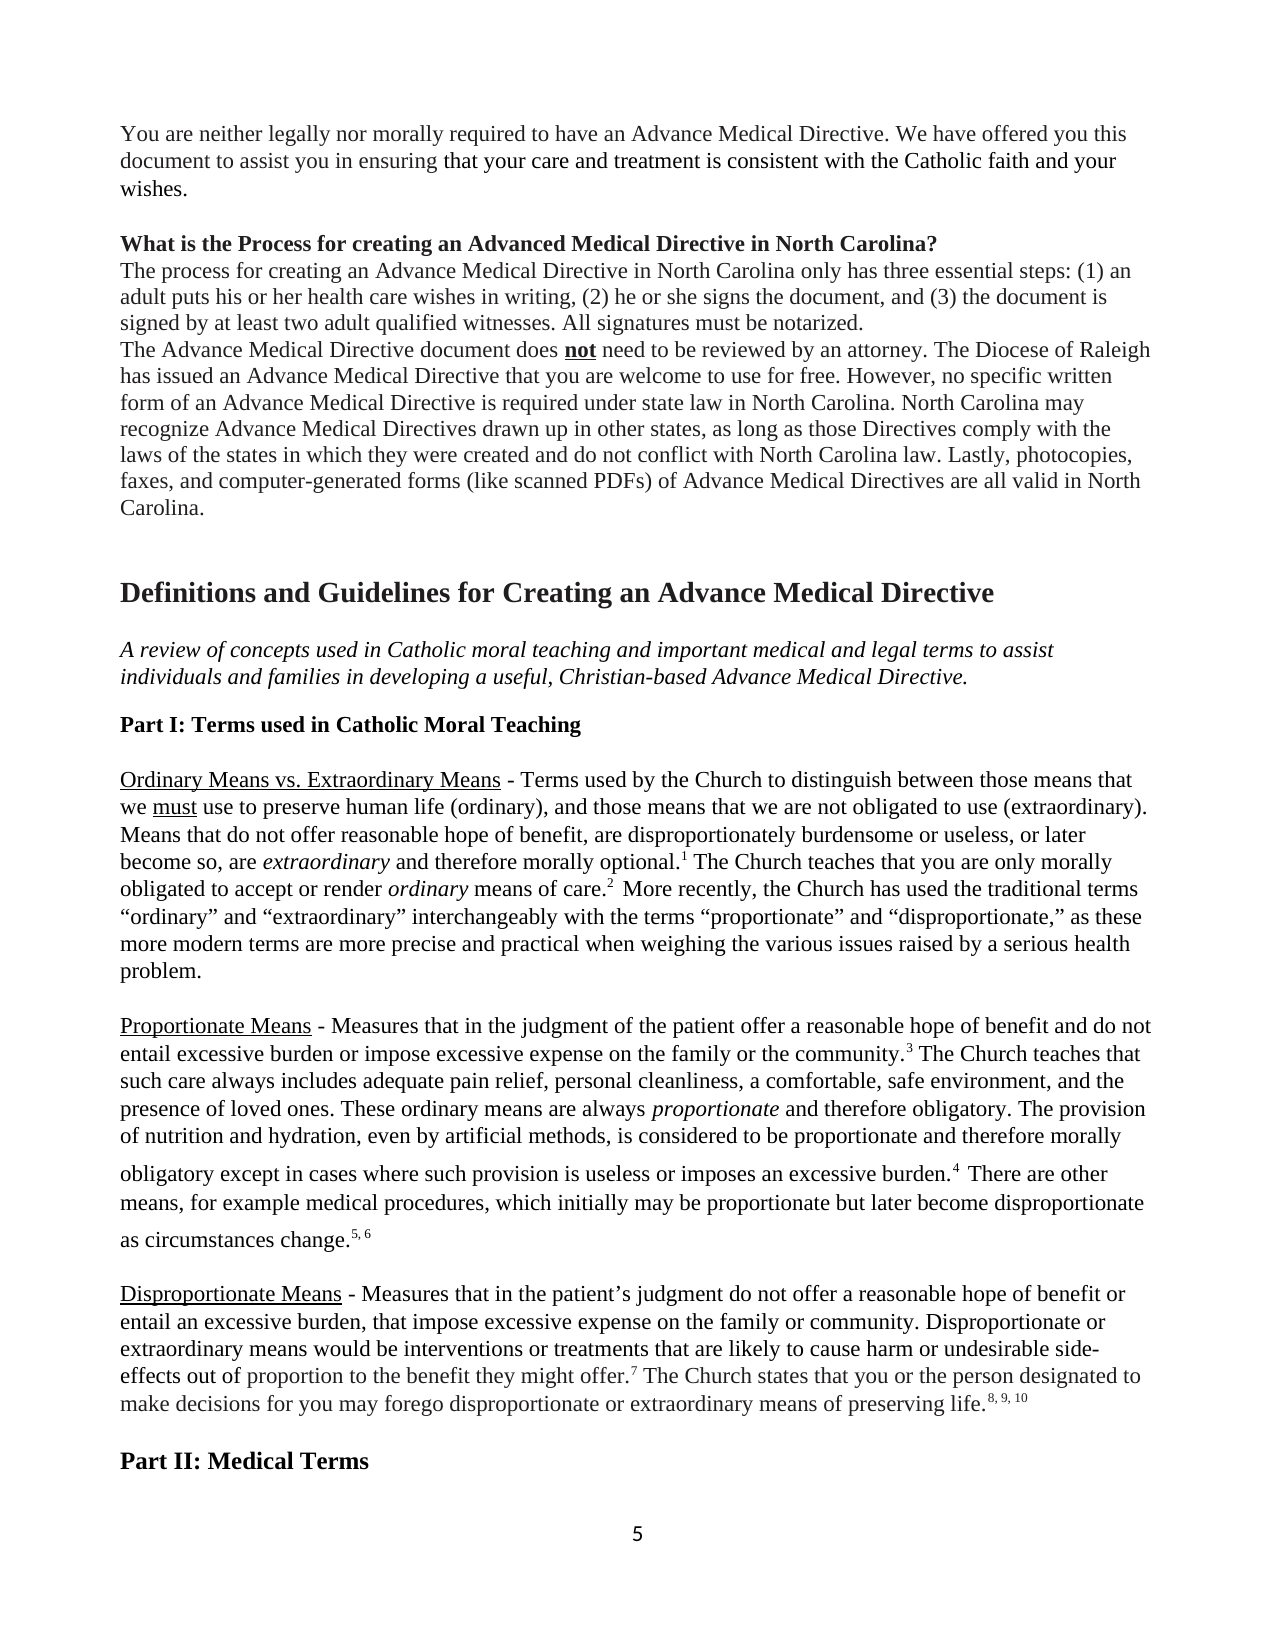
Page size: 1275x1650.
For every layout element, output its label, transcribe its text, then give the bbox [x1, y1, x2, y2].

text Part I: Terms used in Catholic Moral Teaching [120, 711, 1155, 737]
text What is the Process for creating an Advanced Medical Directive in North Carolina? [120, 230, 1155, 257]
text You are neither legally nor morally required to have an Advance Medical Directive. We have offered you this document to assist you in ensuring that your care and treatment is consistent with the Catholic faith and your wishes. [120, 120, 1155, 202]
text Part II: Medical Terms [120, 1446, 1126, 1475]
text Disproportionate Means - Measures that in the patient’s judgment do not offer a reasonable hope of benefit or entail an excessive burden, that impose excessive expense on the family or community. Disproportionate or extraordinary means would be interventions or treatments that are likely to cause harm or undesirable side-effects out of proportion to the benefit they might offer.7 The Church states that you or the person designated to make decisions for you may forego disproportionate or extraordinary means of preserving life.8, 9, 10 [120, 1280, 1155, 1416]
text Proportionate Means - Measures that in the judgment of the patient offer a reasonable hope of benefit and do not entail excessive burden or impose excessive expense on the family or the community.3 The Church teaches that such care always includes adequate pain relief, personal cleanliness, a comfortable, safe environment, and the presence of loved ones. These ordinary means are always proportionate and therefore obligatory. The provision of nutrition and hydration, even by artificial methods, is considered to be proportionate and therefore morally obligatory except in cases where such provision is useless or imposes an excessive burden.4 There are other means, for example medical procedures, which initially may be proportionate but later become disproportionate as circumstances change.5, 6 [120, 1012, 1155, 1253]
text Definitions and Guidelines for Creating an Advance Medical Directive [120, 575, 1155, 608]
text A review of concepts used in Catholic moral teaching and important medical and legal terms to assist individuals and families in developing a useful, Christian-based Advance Medical Directive. [120, 636, 1106, 689]
text The Advance Medical Directive document does not need to be reviewed by an attorney. The Diocese of Raleigh has issued an Advance Medical Directive that you are welcome to use for free. However, no specific written form of an Advance Medical Directive is required under state law in North Carolina. North Carolina may recognize Advance Medical Directives drawn up in other states, as long as those Directives comply with the laws of the states in which they were created and do not conflict with North Carolina law. Lastly, photocopies, faxes, and computer-generated forms (like scanned PDFs) of Advance Medical Directives are all valid in North Carolina. [120, 336, 1155, 520]
text Ordinary Means vs. Extraordinary Means - Terms used by the Church to distinguish between those means that we must use to preserve human life (ordinary), and those means that we are not obligated to use (extraordinary). Means that do not offer reasonable hope of benefit, are disproportionately burdensome or useless, or later become so, are extraordinary and therefore morally optional.1 The Church teaches that you are only morally obligated to accept or render ordinary means of care.2 More recently, the Church has used the traditional terms “ordinary” and “extraordinary” interchangeably with the terms “proportionate” and “disproportionate,” as these more modern terms are more precise and practical when weighing the various issues raised by a serious health problem. [120, 766, 1151, 984]
text The process for creating an Advance Medical Directive in North Carolina only has three essential steps: (1) an adult puts his or her health care wishes in writing, (2) he or she signs the document, and (3) the document is signed by at least two adult qualified witnesses. All signatures must be notarized. [120, 257, 1155, 336]
